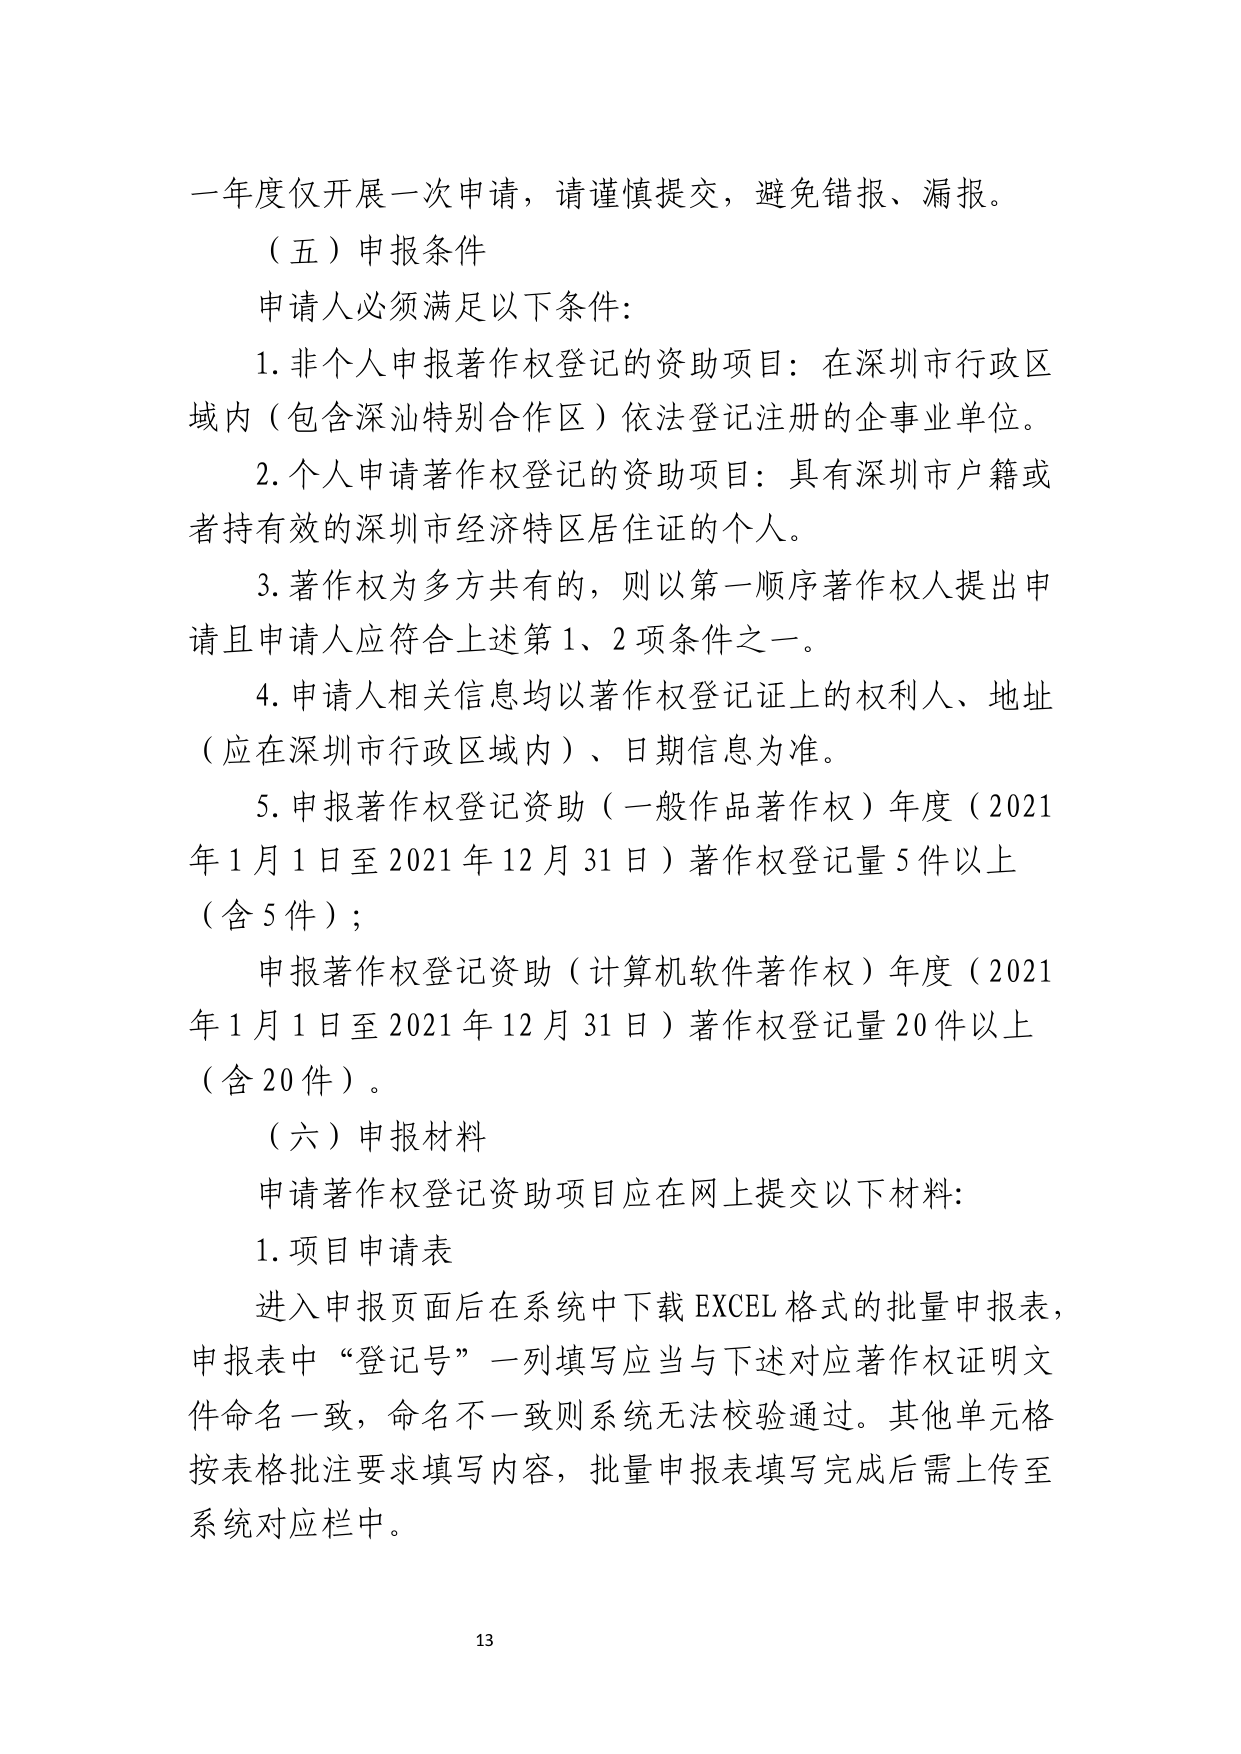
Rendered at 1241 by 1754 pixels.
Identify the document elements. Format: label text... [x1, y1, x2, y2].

text 申请人必须满足以下条件： [187, 275, 1062, 329]
list 进入申报页面后在系统中下载EXCEL格式的批量申报表，申报表中“登记号”一列填写应当与下述对应著作权证明文件命名一致，命名不一致则系统无法校验通过。其他单元格按表格批注要求填写内容，批量申报表填写完成后需上传至系统对应栏中。 [187, 1275, 1062, 1546]
list 1.项目申请表 [187, 1219, 1062, 1273]
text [187, 162, 1062, 216]
text 2.个人申请著作权登记的资助项目：具有深圳市户籍或者持有效的深圳市经济特区居住证的个人。 [187, 443, 1062, 551]
text （六）申报材料 [187, 1105, 1062, 1159]
text 5.申报著作权登记资助（一般作品著作权）年度（2021年1月1日至2021年12月31日）著作权登记量5件以上（含5件）； [187, 775, 1062, 938]
text 申报著作权登记资助（计算机软件著作权）年度（2021年1月1日至2021年12月31日）著作权登记量20件以上（含20件）。 [187, 940, 1062, 1103]
text 申请著作权登记资助项目应在网上提交以下材料: [187, 1162, 1062, 1216]
text （五）申报条件 [187, 219, 1062, 273]
text 1.非个人申报著作权登记的资助项目：在深圳市行政区域内（包含深汕特别合作区）依法登记注册的企事业单位。 [187, 332, 1062, 440]
text 3.著作权为多方共有的，则以第一顺序著作权人提出申请且申请人应符合上述第1、2项条件之一。 [187, 554, 1062, 662]
text 4.申请人相关信息均以著作权登记证上的权利人、地址（应在深圳市行政区域内）、日期信息为准。 [187, 664, 1062, 773]
